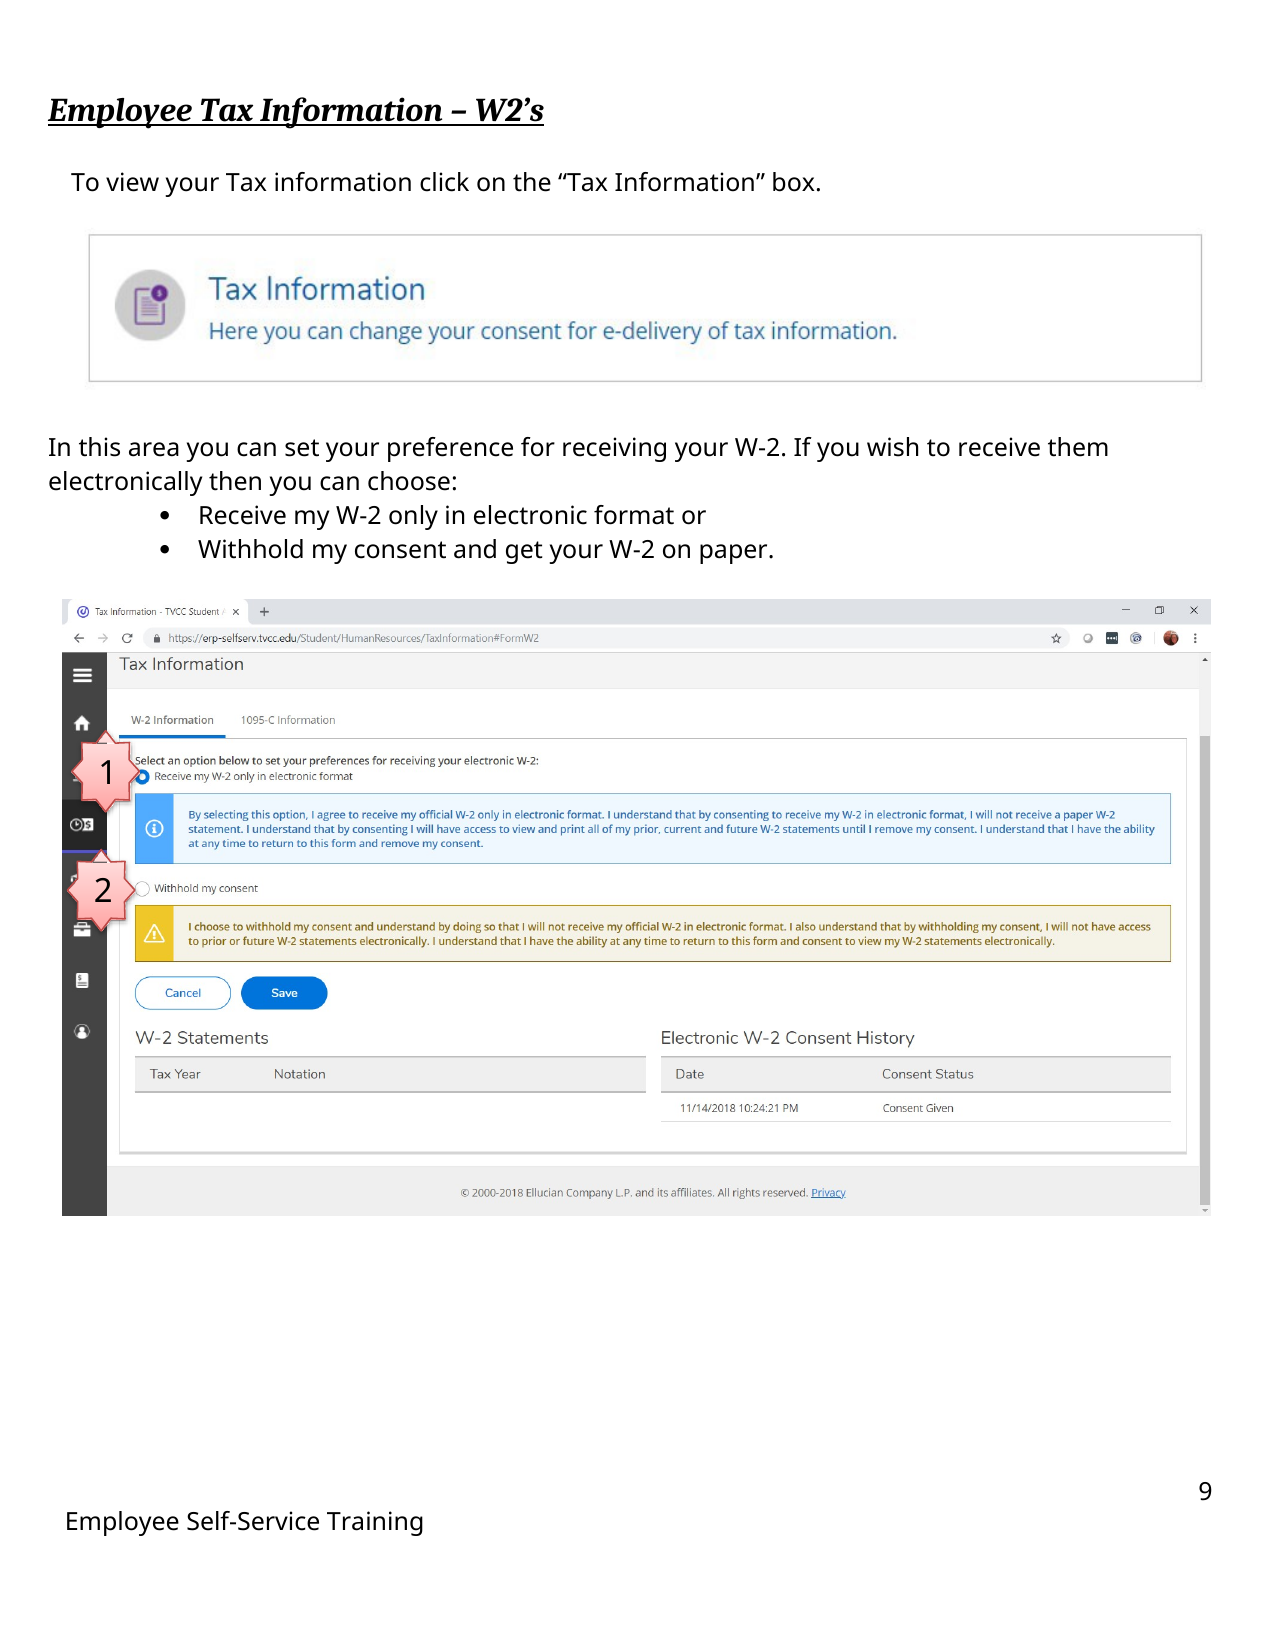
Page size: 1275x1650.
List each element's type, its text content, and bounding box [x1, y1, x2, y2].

list Receive my W-2 only in electronic format or [160, 498, 1193, 532]
subtitle Employee Tax Information – W2’s [48, 92, 1227, 130]
text To view your Tax information click on the “Tax Information” box. [71, 164, 1193, 198]
text In this area you can set your preference for receiving your W-2. If you wish to receive them electronically then you can choose: [48, 429, 1227, 497]
picture [59, 599, 1211, 1216]
picture [75, 218, 1216, 396]
list Withhold my consent and get your W-2 on paper. [160, 532, 1193, 566]
